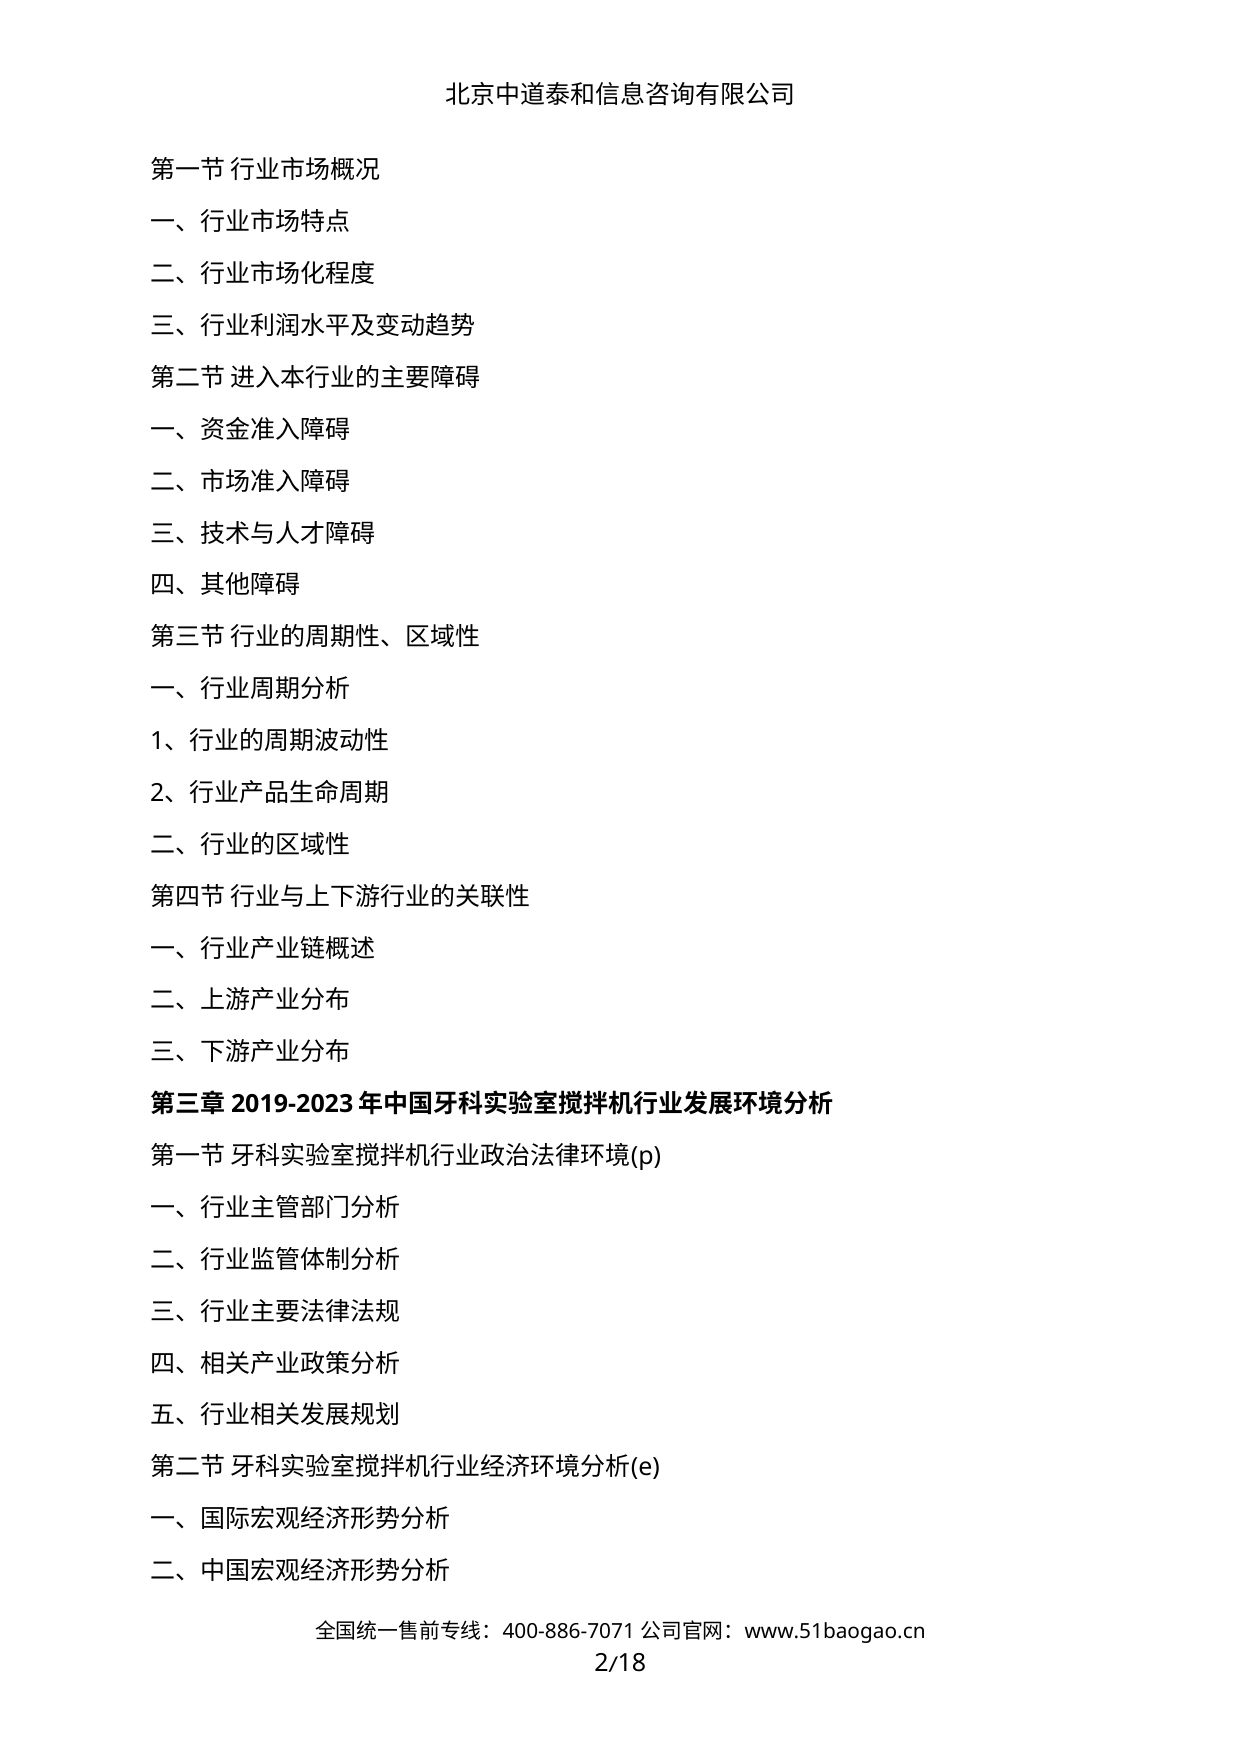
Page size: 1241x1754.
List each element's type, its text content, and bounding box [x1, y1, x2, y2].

text 三、行业利润水平及变动趋势 [150, 306, 1090, 342]
text 第三章 2019-2023年中国牙科实验室搅拌机行业发展环境分析 [150, 1084, 1090, 1120]
text 一、行业产业链概述 [150, 928, 1090, 964]
text 第三节 行业的周期性、区域性 [150, 617, 1090, 653]
text 第二节 牙科实验室搅拌机行业经济环境分析(e) [150, 1447, 1090, 1483]
text 三、下游产业分布 [150, 1032, 1090, 1068]
text 二、行业监管体制分析 [150, 1239, 1090, 1276]
text 一、国际宏观经济形势分析 [150, 1499, 1090, 1535]
text 第一节 行业市场概况 [150, 150, 1090, 186]
text 第二节 进入本行业的主要障碍 [150, 357, 1090, 394]
text 一、行业周期分析 [150, 669, 1090, 705]
text 二、上游产业分布 [150, 980, 1090, 1016]
text 四、其他障碍 [150, 565, 1090, 601]
text 一、行业市场特点 [150, 202, 1090, 238]
text 五、行业相关发展规划 [150, 1395, 1090, 1431]
text 一、行业主管部门分析 [150, 1187, 1090, 1224]
text 二、市场准入障碍 [150, 461, 1090, 497]
text 一、资金准入障碍 [150, 409, 1090, 446]
text 二、中国宏观经济形势分析 [150, 1551, 1090, 1587]
text 第四节 行业与上下游行业的关联性 [150, 876, 1090, 912]
text 2、行业产品生命周期 [150, 772, 1090, 809]
text 三、技术与人才障碍 [150, 513, 1090, 549]
text 第一节 牙科实验室搅拌机行业政治法律环境(p) [150, 1136, 1090, 1172]
text 二、行业市场化程度 [150, 254, 1090, 290]
text 三、行业主要法律法规 [150, 1291, 1090, 1327]
text 二、行业的区域性 [150, 824, 1090, 861]
text 1、行业的周期波动性 [150, 721, 1090, 757]
text 四、相关产业政策分析 [150, 1343, 1090, 1379]
